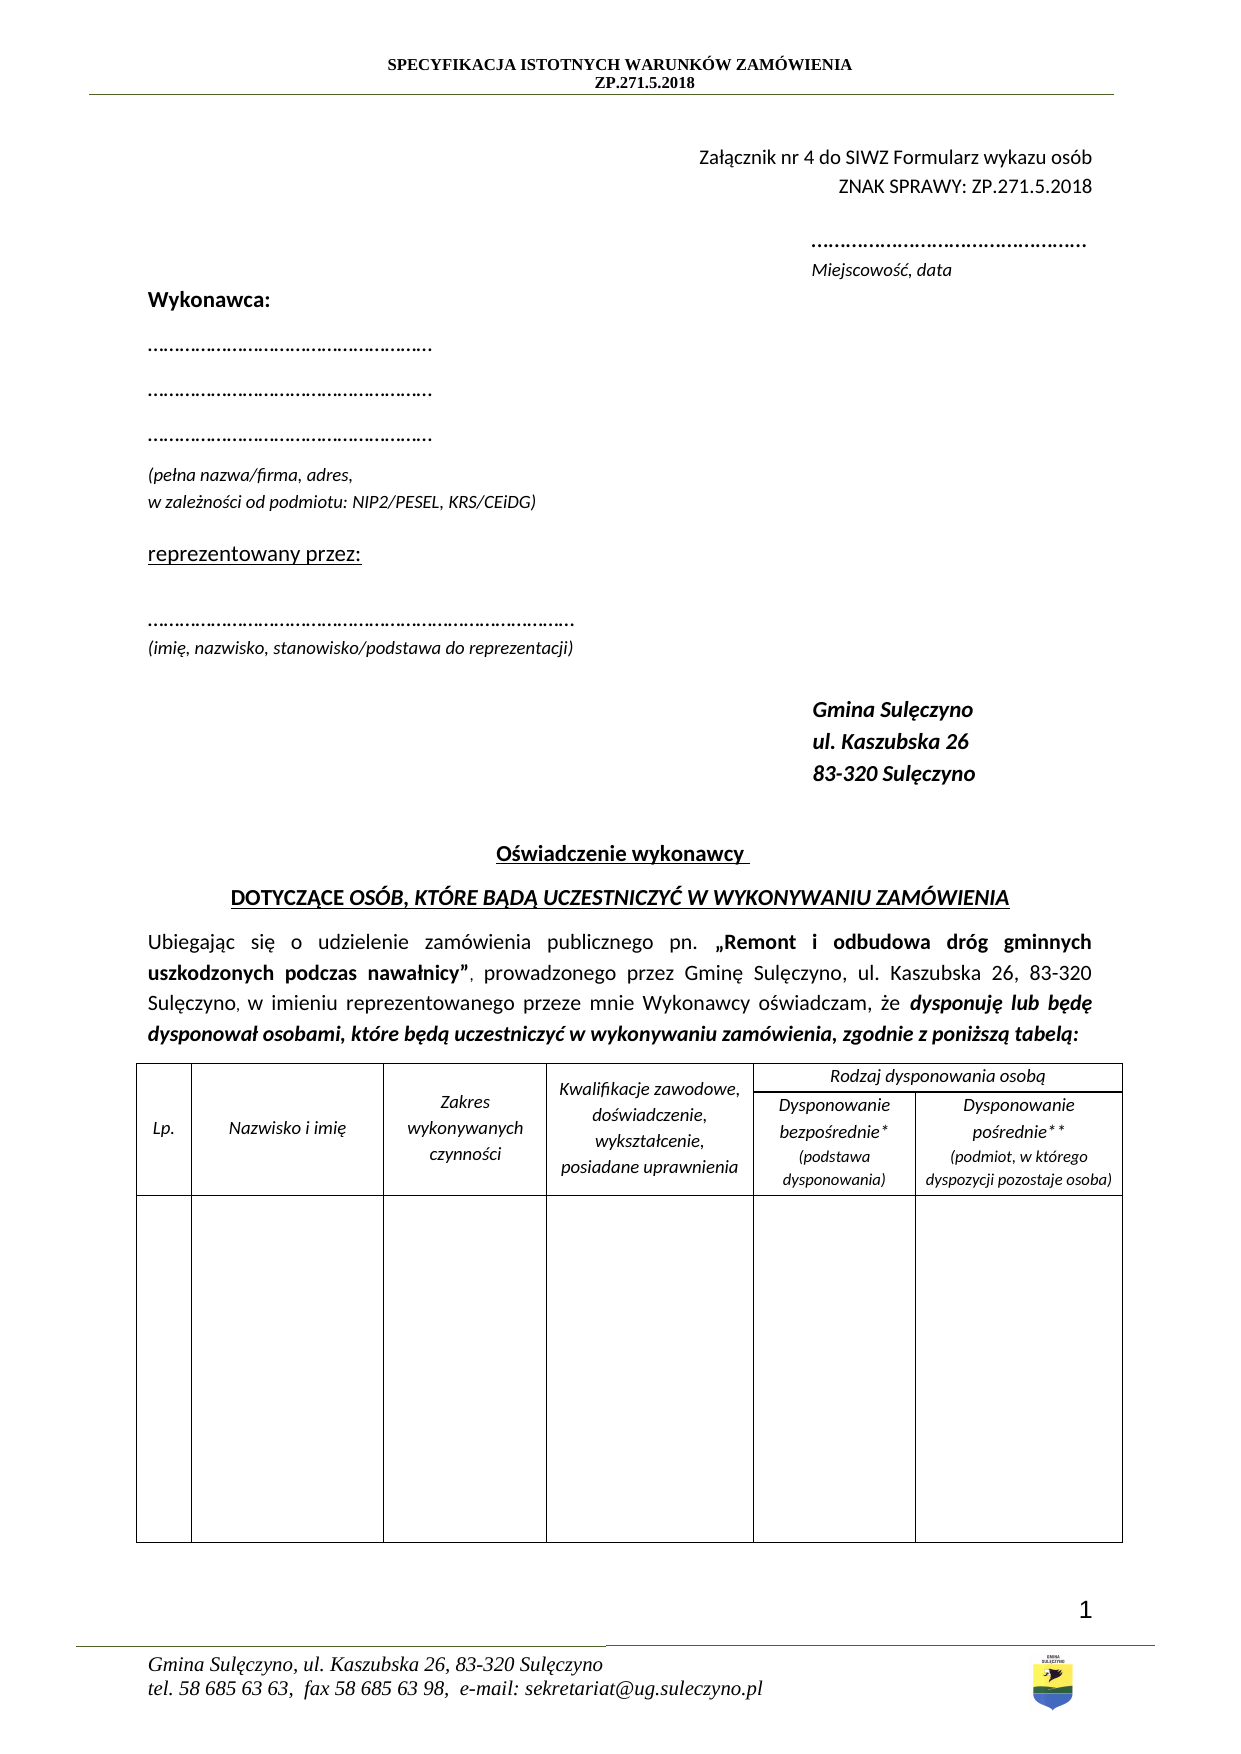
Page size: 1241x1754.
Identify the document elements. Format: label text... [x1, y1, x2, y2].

text Gmina Sulęczyno [812, 695, 1092, 723]
text reprezentowany przez: [148, 539, 1092, 568]
table_cell [137, 1196, 191, 1542]
text Oświadczenie wykonawcy [148, 839, 1092, 867]
text ………………………………………… [148, 223, 1092, 254]
text ZNAK SPRAWY: ZP.271.5.2018 [148, 173, 1092, 199]
table_cell [192, 1196, 383, 1542]
table_cell Dysponowanie bezpośrednie* (podstawa dysponowania) [754, 1093, 915, 1195]
table_header Rodzaj dysponowania osobą [754, 1064, 1122, 1091]
text w zależności od podmiotu: NIP2/PESEL, KRS/CEiDG) [148, 490, 1092, 513]
text Załącznik nr 4 do SIWZ Formularz wykazu osób [148, 144, 1092, 170]
text 83-320 Sulęczyno [812, 759, 1092, 787]
text (pełna nazwa/firma, adres, [148, 463, 1092, 486]
text ……………………………………………… [148, 374, 1092, 402]
text ……………………………………………… [148, 419, 1092, 447]
text Ubiegając się o udzielenie zamówienia publicznego pn. „Remont i odbudowa dróg gminnych uszkodzonych podczas nawałnicy”, prowadzonego przez Gminę Sulęczyno, ul. Kaszubska 26, 83-320 Sulęczyno, w imieniu reprezentowanego przeze mnie Wykonawcy oświadczam, że dysponuję lub będę dysponował osobami, które będą uczestniczyć w wykonywaniu zamówienia, zgodnie z poniższą tabelą: [148, 928, 1092, 1047]
picture [1030, 1654, 1073, 1711]
text Wykonawca: [148, 285, 1092, 313]
text ul. Kaszubska 26 [812, 727, 1092, 755]
text ……………………………………………… [148, 329, 1092, 357]
text DOTYCZĄCE OSÓB, KTÓRE BĄDĄ UCZESTNICZYĆ W WYKONYWANIU ZAMÓWIENIA [148, 883, 1092, 911]
table_header Nazwisko i imię [192, 1064, 383, 1195]
text ……………………………………………………………………… [148, 604, 1092, 632]
table_cell Dysponowanie pośrednie** (podmiot, w którego dyspozycji pozostaje osoba) [916, 1093, 1122, 1195]
table_header Lp. [137, 1064, 191, 1195]
text Miejscowość, data [148, 258, 1092, 281]
table_cell [384, 1196, 546, 1542]
table_cell [547, 1196, 753, 1542]
table_header Zakres wykonywanych czynności [384, 1064, 546, 1195]
table_header Kwalifikacje zawodowe, doświadczenie, wykształcenie, posiadane uprawnienia [547, 1064, 753, 1195]
text (imię, nazwisko, stanowisko/podstawa do reprezentacji) [148, 636, 1092, 659]
table_cell [916, 1196, 1122, 1542]
table_cell [754, 1196, 915, 1542]
